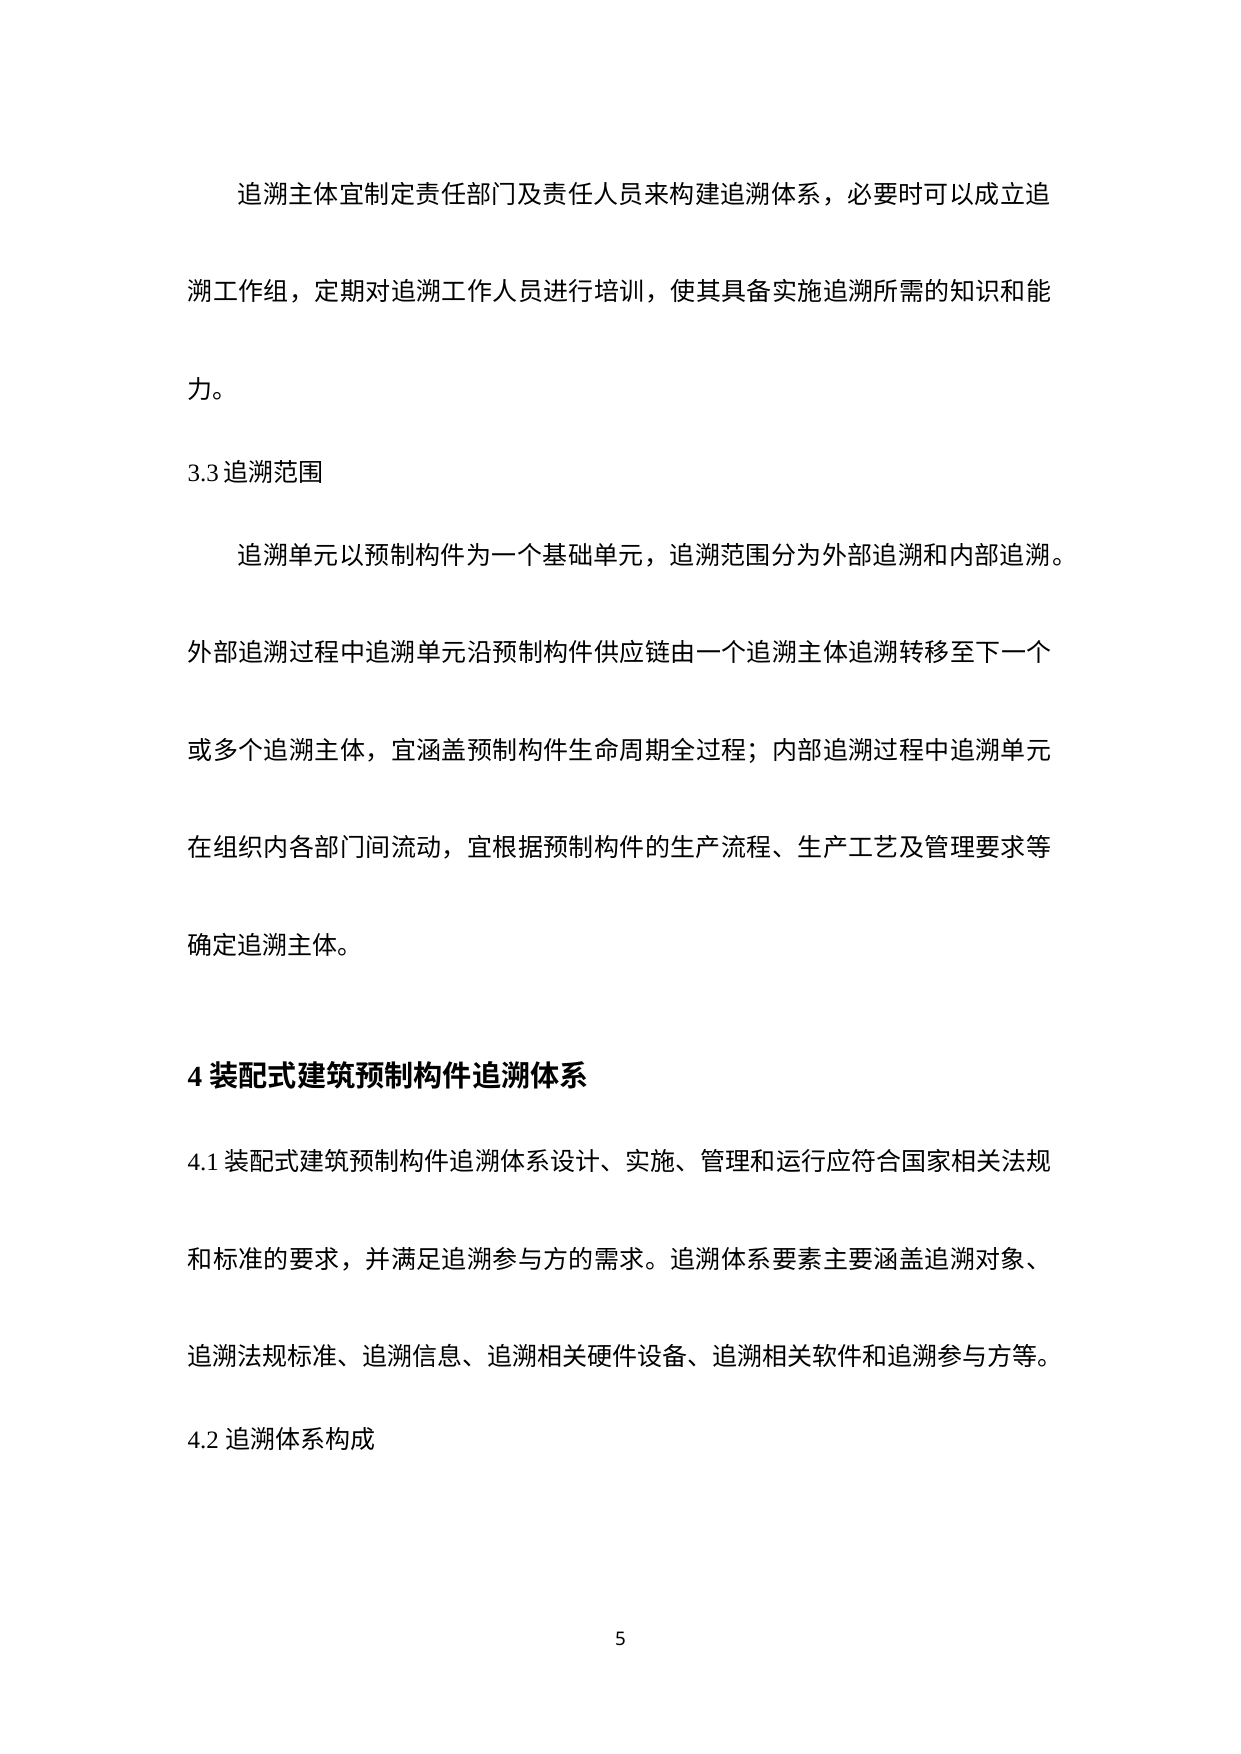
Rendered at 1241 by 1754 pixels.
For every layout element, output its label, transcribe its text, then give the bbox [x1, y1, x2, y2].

text 追溯主体宜制定责任部门及责任人员来构建追溯体系，必要时可以成立追溯工作组，定期对追溯工作人员进行培训，使其具备实施追溯所需的知识和能力。 [187, 160, 1053, 420]
text 3.3追溯范围 [187, 438, 1053, 503]
list 装配式建筑预制构件追溯体系 [187, 1041, 1053, 1106]
text 4.2 追溯体系构成 [187, 1405, 1053, 1470]
text 追溯单元以预制构件为一个基础单元，追溯范围分为外部追溯和内部追溯。外部追溯过程中追溯单元沿预制构件供应链由一个追溯主体追溯转移至下一个或多个追溯主体，宜涵盖预制构件生命周期全过程；内部追溯过程中追溯单元在组织内各部门间流动，宜根据预制构件的生产流程、生产工艺及管理要求等确定追溯主体。 [187, 521, 1053, 976]
text 4.1装配式建筑预制构件追溯体系设计、实施、管理和运行应符合国家相关法规和标准的要求，并满足追溯参与方的需求。追溯体系要素主要涵盖追溯对象、追溯法规标准、追溯信息、追溯相关硬件设备、追溯相关软件和追溯参与方等。 [187, 1127, 1053, 1387]
